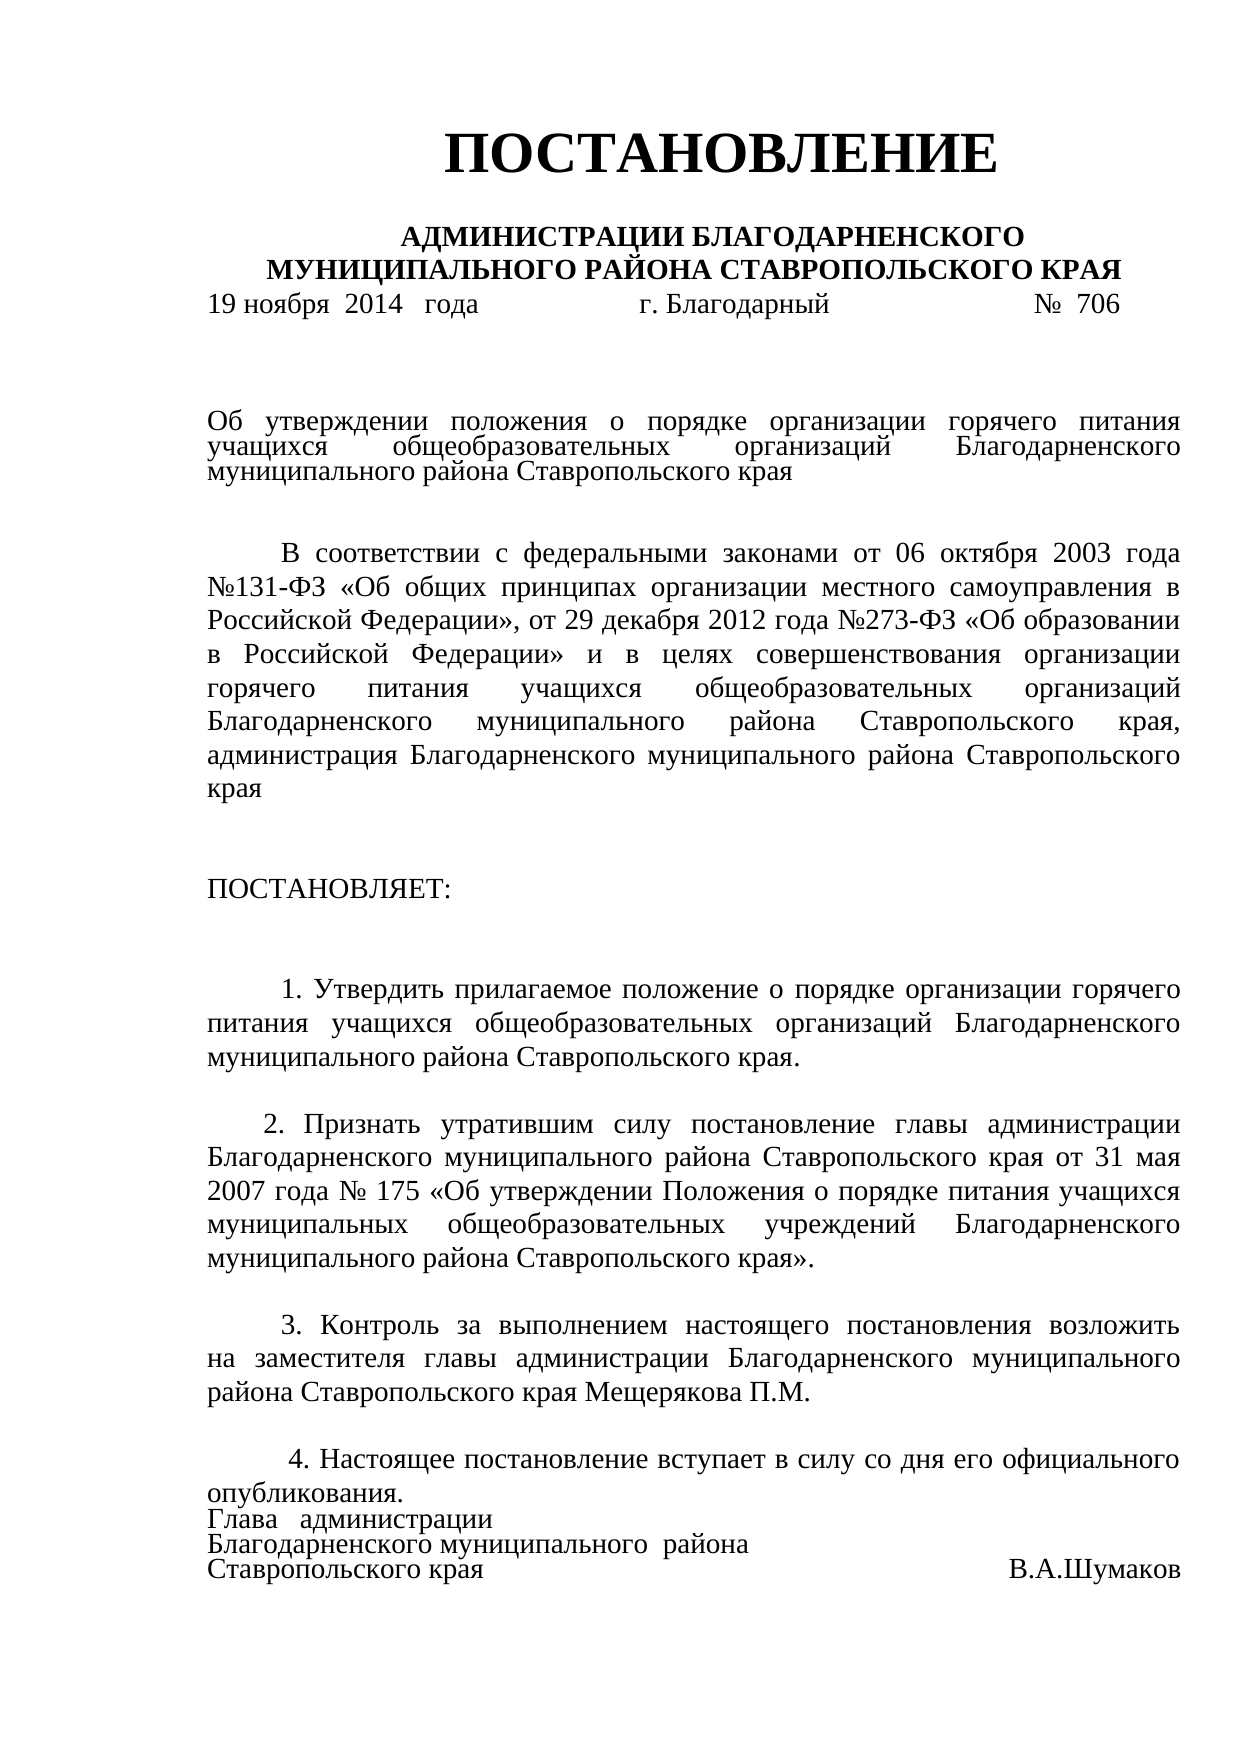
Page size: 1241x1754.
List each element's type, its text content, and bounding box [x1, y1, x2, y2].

text 2. Признать утратившим силу постановление главы администрации Благодарненского муниципального района Ставропольского края от 31 мая 2007 года № 175 «Об утверждении Положения о порядке питания учащихся муниципальных общеобразовательных учреждений Благодарненского муниципального района Ставропольского края». [207, 1106, 1181, 1273]
title В соответствии с федеральными законами от 06 октября 2003 года №131-ФЗ «Об общих принципах организации местного самоуправления в Российской Федерации», от 29 декабря 2012 года №273-ФЗ «Об образовании в Российской Федерации» и в целях совершенствования организации горячего питания учащихся общеобразовательных организаций Благодарненского муниципального района Ставропольского края, администрация Благодарненского муниципального района Ставропольского края [207, 535, 1181, 804]
text 1. Утвердить прилагаемое положение о порядке организации горячего питания учащихся общеобразовательных организаций Благодарненского муниципального района Ставропольского края. [207, 972, 1181, 1072]
table_header В.А.Шумаков [916, 1508, 1192, 1583]
text ПОСТАНОВЛЕНИЕ [207, 118, 1181, 185]
table_header Глава администрации Благодарненского муниципального района Ставропольского края [196, 1508, 916, 1583]
text Об утверждении положения о порядке организации горячего питания учащихся общеобразовательных организаций Благодарненского муниципального района Ставропольского края [207, 410, 1181, 485]
text 4. Настоящее постановление вступает в силу со дня его официального опубликования. [207, 1441, 1181, 1508]
text 3. Контроль за выполнением настоящего постановления возложить на заместителя главы администрации Благодарненского муниципального района Ставропольского края Мещерякова П.М. [207, 1307, 1181, 1408]
text ПОСТАНОВЛЯЕТ: [207, 871, 1181, 904]
text 19 ноября 2014 года г. Благодарный № 706 [207, 286, 1181, 319]
text АДМИНИСТРАЦИИ БЛАГОДАРНЕНСКОГО МУНИЦИПАЛЬНОГО РАЙОНА СТАВРОПОЛЬСКОГО КРАЯ [207, 219, 1181, 286]
